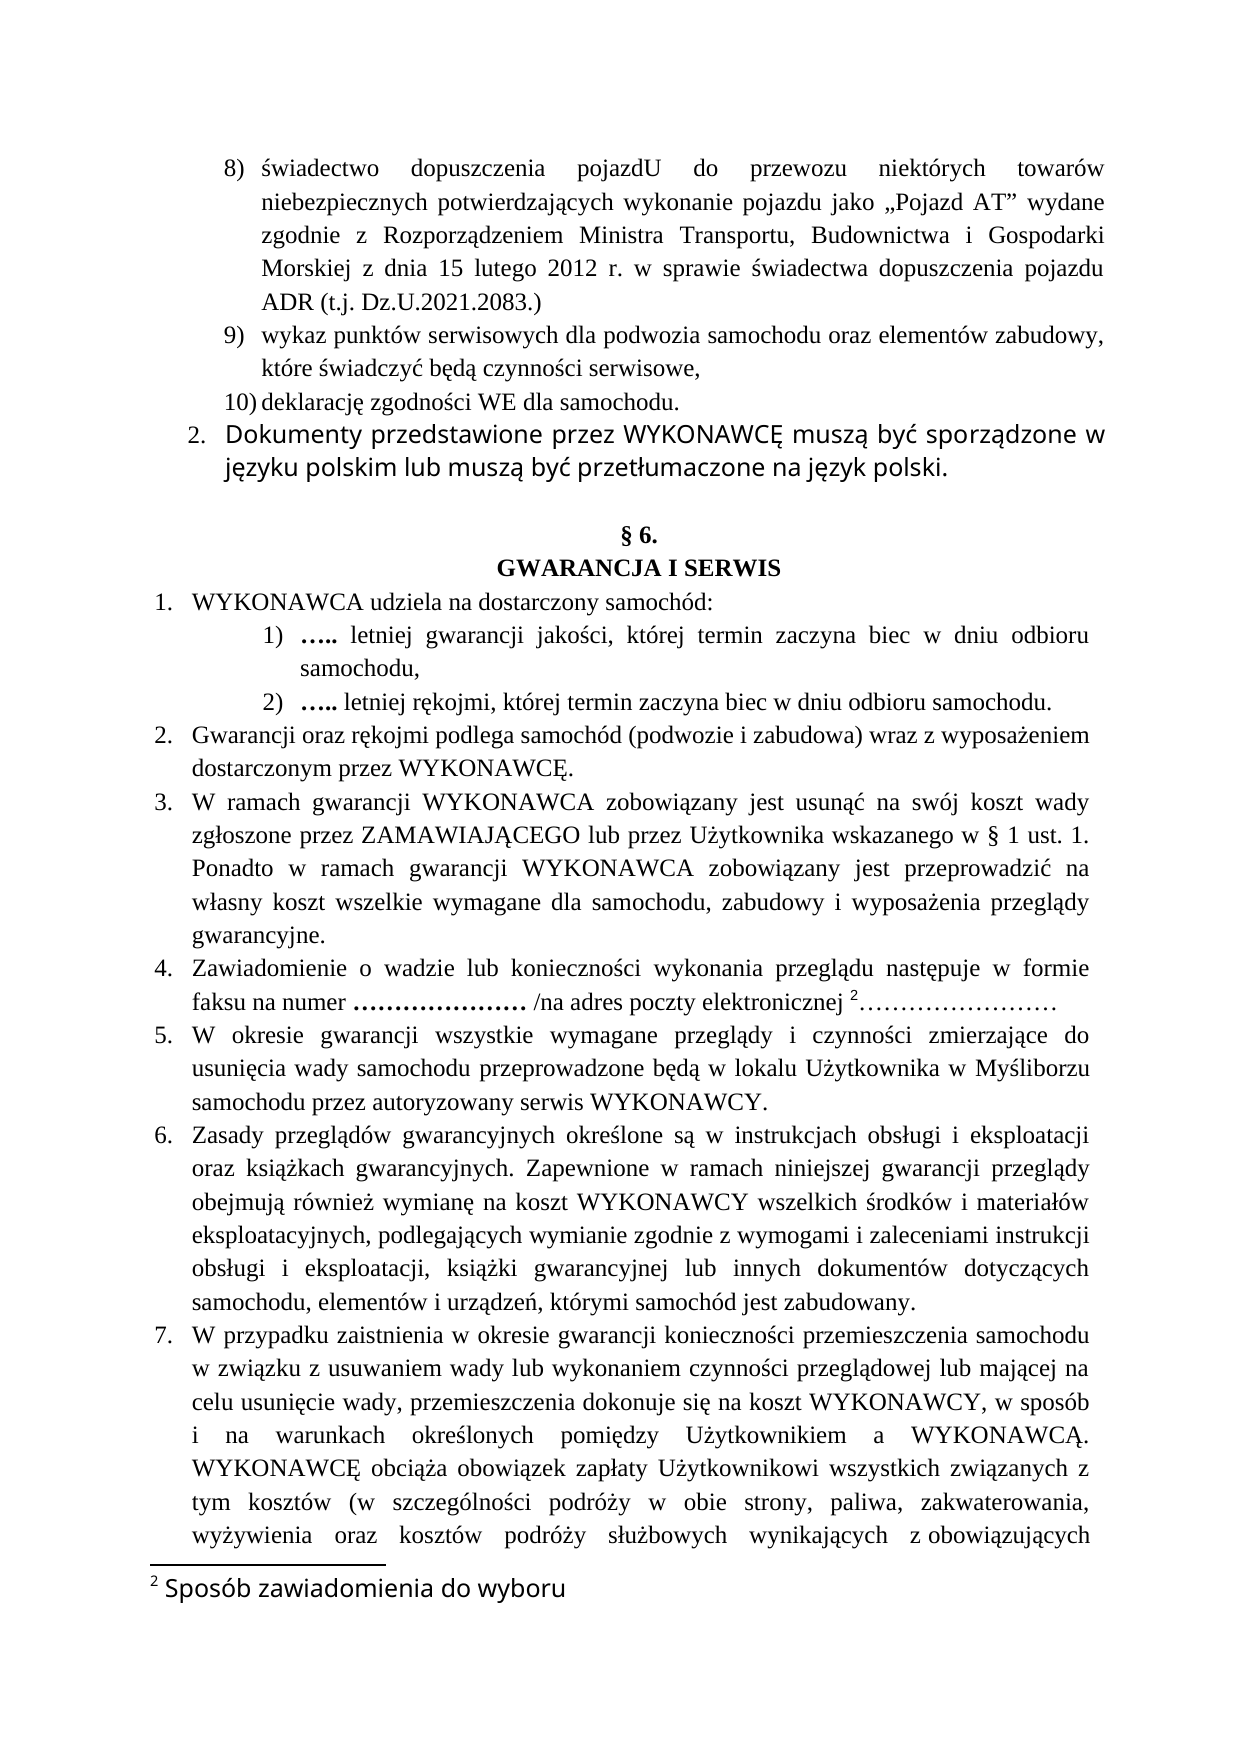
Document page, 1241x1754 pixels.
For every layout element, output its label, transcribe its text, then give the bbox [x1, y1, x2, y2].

list wykaz punktów serwisowych dla podwozia samochodu oraz elementów zabudowy, które świadczyć będą czynności serwisowe, [224, 317, 1105, 383]
list Dokumenty przedstawione przez WYKONAWCĘ muszą być sporządzone w języku polskim lub muszą być przetłumaczone na język polski. [187, 417, 1105, 483]
list W okresie gwarancji wszystkie wymagane przeglądy i czynności zmierzające do usunięcia wady samochodu przeprowadzone będą w lokalu Użytkownika w Myśliborzu samochodu przez autoryzowany serwis WYKONAWCY. [154, 1017, 1090, 1117]
list deklarację zgodności WE dla samochodu. [224, 383, 1105, 417]
list ….. letniej rękojmi, której termin zaczyna biec w dniu odbioru samochodu. [262, 683, 1090, 717]
list Gwarancji oraz rękojmi podlega samochód (podwozie i zabudowa) wraz z wyposażeniem dostarczonym przez WYKONAWCĘ. [154, 717, 1090, 783]
list Zawiadomienie o wadzie lub konieczności wykonania przeglądu następuje w formie faksu na numer ………………… /na adres poczty elektronicznej …………………… [154, 950, 1090, 1017]
list WYKONAWCA udziela na dostarczony samochód: [154, 583, 1090, 617]
text § 6. [187, 517, 1090, 550]
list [154, 1317, 1090, 1550]
list ….. letniej gwarancji jakości, której termin zaczyna biec w dniu odbioru samochodu, [262, 617, 1090, 683]
list W ramach gwarancji WYKONAWCA zobowiązany jest usunąć na swój koszt wady zgłoszone przez ZAMAWIAJĄCEGO lub przez Użytkownika wskazanego w § 1 ust. 1. Ponadto w ramach gwarancji WYKONAWCA zobowiązany jest przeprowadzić na własny koszt wszelkie wymagane dla samochodu, zabudowy i wyposażenia przeglądy gwarancyjne. [154, 783, 1090, 950]
list Zasady przeglądów gwarancyjnych określone są w instrukcjach obsługi i eksploatacji oraz książkach gwarancyjnych. Zapewnione w ramach niniejszej gwarancji przeglądy obejmują również wymianę na koszt WYKONAWCY wszelkich środków i materiałów eksploatacyjnych, podlegających wymianie zgodnie z wymogami i zaleceniami instrukcji obsługi i eksploatacji, książki gwarancyjnej lub innych dokumentów dotyczących samochodu, elementów i urządzeń, którymi samochód jest zabudowany. [154, 1117, 1090, 1317]
list świadectwo dopuszczenia pojazdU do przewozu niektórych towarów niebezpiecznych potwierdzających wykonanie pojazdu jako „Pojazd AT” wydane zgodnie z Rozporządzeniem Ministra Transportu, Budownictwa i Gospodarki Morskiej z dnia 15 lutego 2012 r. w sprawie świadectwa dopuszczenia pojazdu ADR (t.j. Dz.U.2021.2083.) [224, 150, 1105, 317]
text GWARANCJA I SERWIS [187, 550, 1090, 583]
